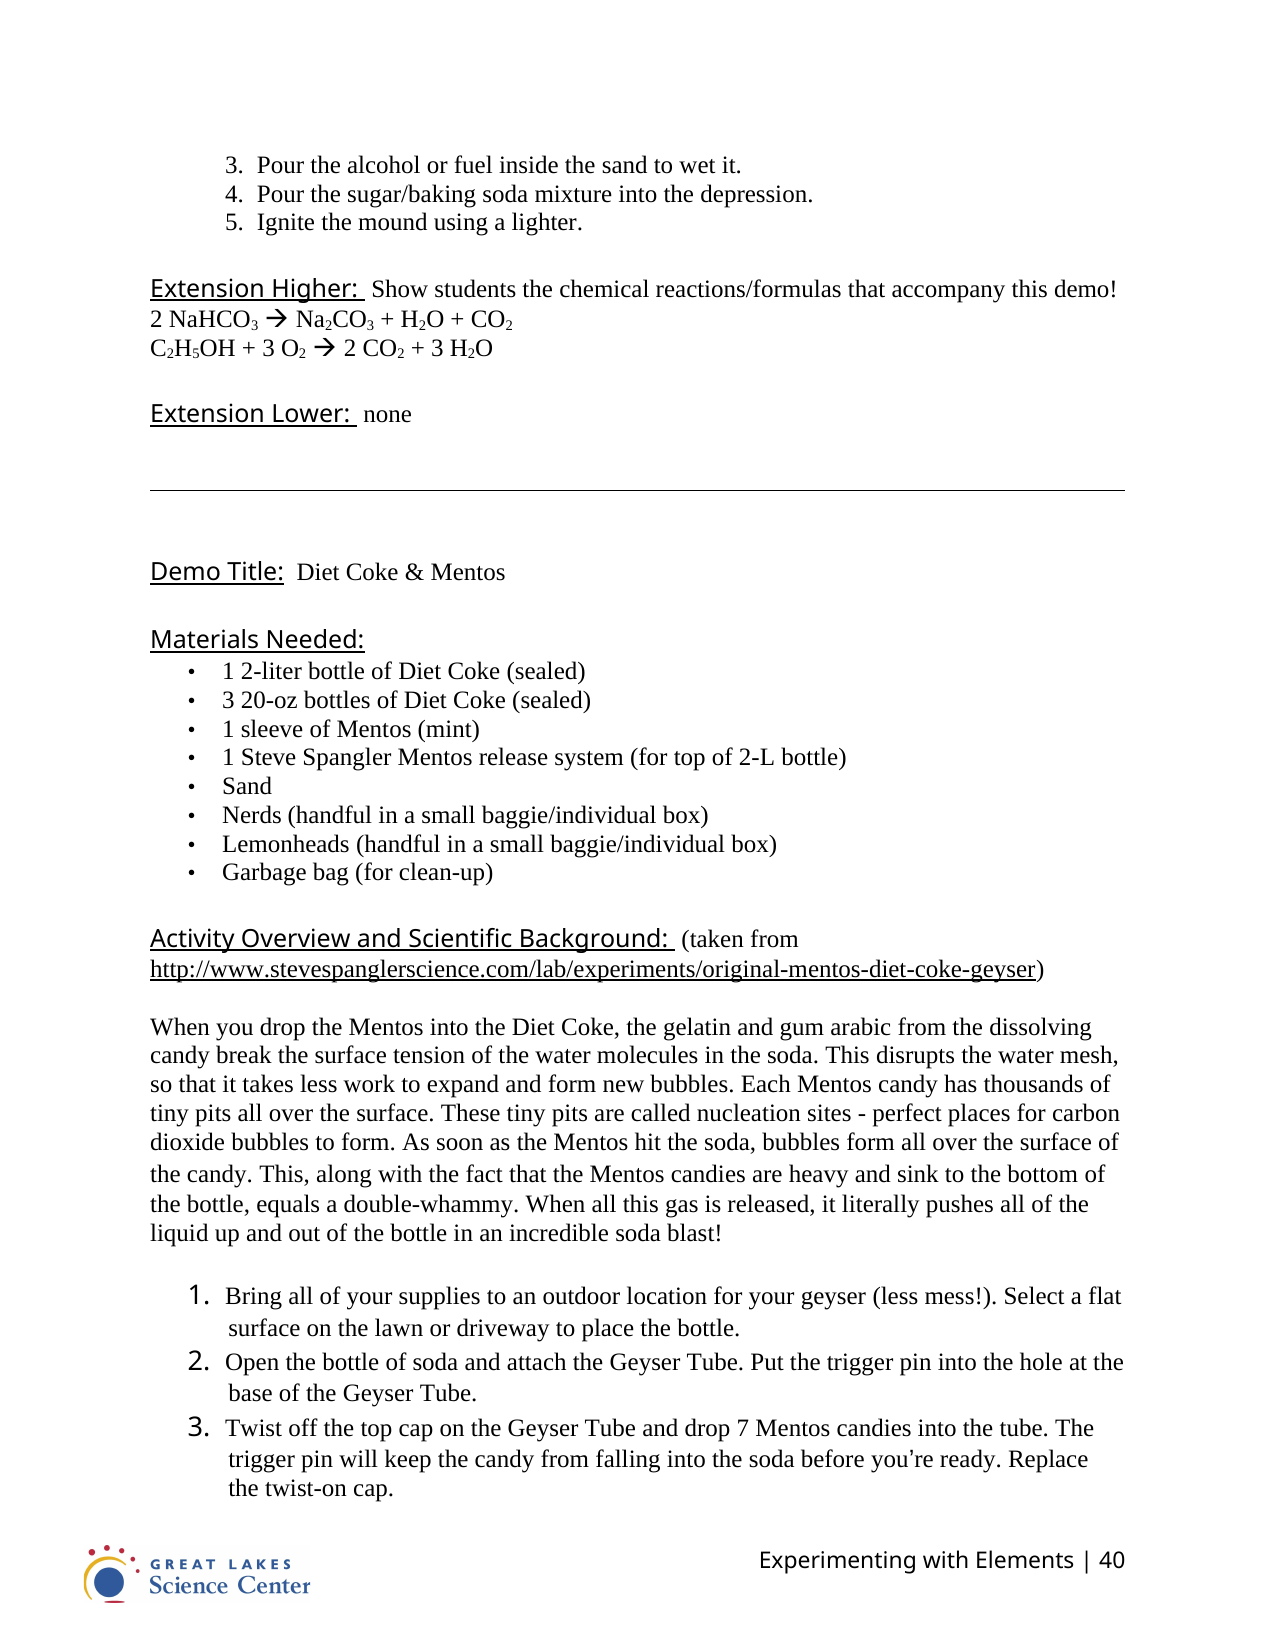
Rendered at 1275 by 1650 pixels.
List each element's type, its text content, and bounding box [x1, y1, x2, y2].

text C2H5OH + 3 O2 2 CO2 + 3 H2O [150, 333, 1125, 362]
list Sand [187, 771, 1125, 800]
list Ignite the mound using a lighter. [225, 207, 1125, 236]
text Materials Needed: [150, 622, 1125, 656]
picture [83, 1545, 311, 1603]
list Pour the alcohol or fuel inside the sand to wet it. [225, 150, 1125, 179]
list 1 sleeve of Mentos (mint) [187, 714, 1125, 742]
list Bring all of your supplies to an outdoor location for your geyser (less mess!). Select a flat surface on the lawn or driveway to place the bottle. [187, 1276, 1125, 1341]
text When you drop the Mentos into the Diet Coke, the gelatin and gum arabic from the dissolving candy break the surface tension of the water molecules in the soda. This disrupts the water mesh, so that it takes less work to expand and form new bubbles. Each Mentos candy has thousands of tiny pits all over the surface. These tiny pits are called nucleation sites - perfect places for carbon dioxide bubbles to form. As soon as the Mentos hit the soda, bubbles form all over the surface of the candy. This, along with the fact that the Mentos candies are heavy and sink to the bottom of the bottle, equals a double-whammy. When all this gas is released, it literally pushes all of the liquid up and out of the bottle in an incredible soda blast! [150, 1012, 1125, 1247]
text Extension Lower: none [150, 396, 1125, 430]
list Open the bottle of soda and attach the Geyser Tube. Put the trigger pin into the hole at the base of the Geyser Tube. [187, 1341, 1125, 1407]
text Activity Overview and Scientific Background: (taken from http://www.stevespanglerscience.com/lab/experiments/original-mentos-diet-coke-geyser) [150, 920, 1125, 983]
list 3 20-oz bottles of Diet Coke (sealed) [187, 685, 1125, 714]
list Twist off the top cap on the Geyser Tube and drop 7 Mentos candies into the tube. The trigger pin will keep the candy from falling into the soda before you’re ready. Replace the twist-on cap. [187, 1407, 1125, 1502]
list 1 2-liter bottle of Diet Coke (sealed) [187, 656, 1125, 685]
list Nerds (handful in a small baggie/individual box) [187, 800, 1125, 829]
list Pour the sugar/baking soda mixture into the depression. [225, 179, 1125, 207]
list 1 Steve Spangler Mentos release system (for top of 2-L bottle) [187, 742, 1125, 771]
text Extension Higher: Show students the chemical reactions/formulas that accompany this demo! [150, 270, 1125, 304]
text Demo Title: Diet Coke & Mentos [150, 554, 1125, 588]
list Garbage bag (for clean-up) [187, 857, 1125, 886]
text 2 NaHCO3 Na2CO3 + H2O + CO2 [150, 304, 1125, 333]
list Lemonheads (handful in a small baggie/individual box) [187, 829, 1125, 857]
